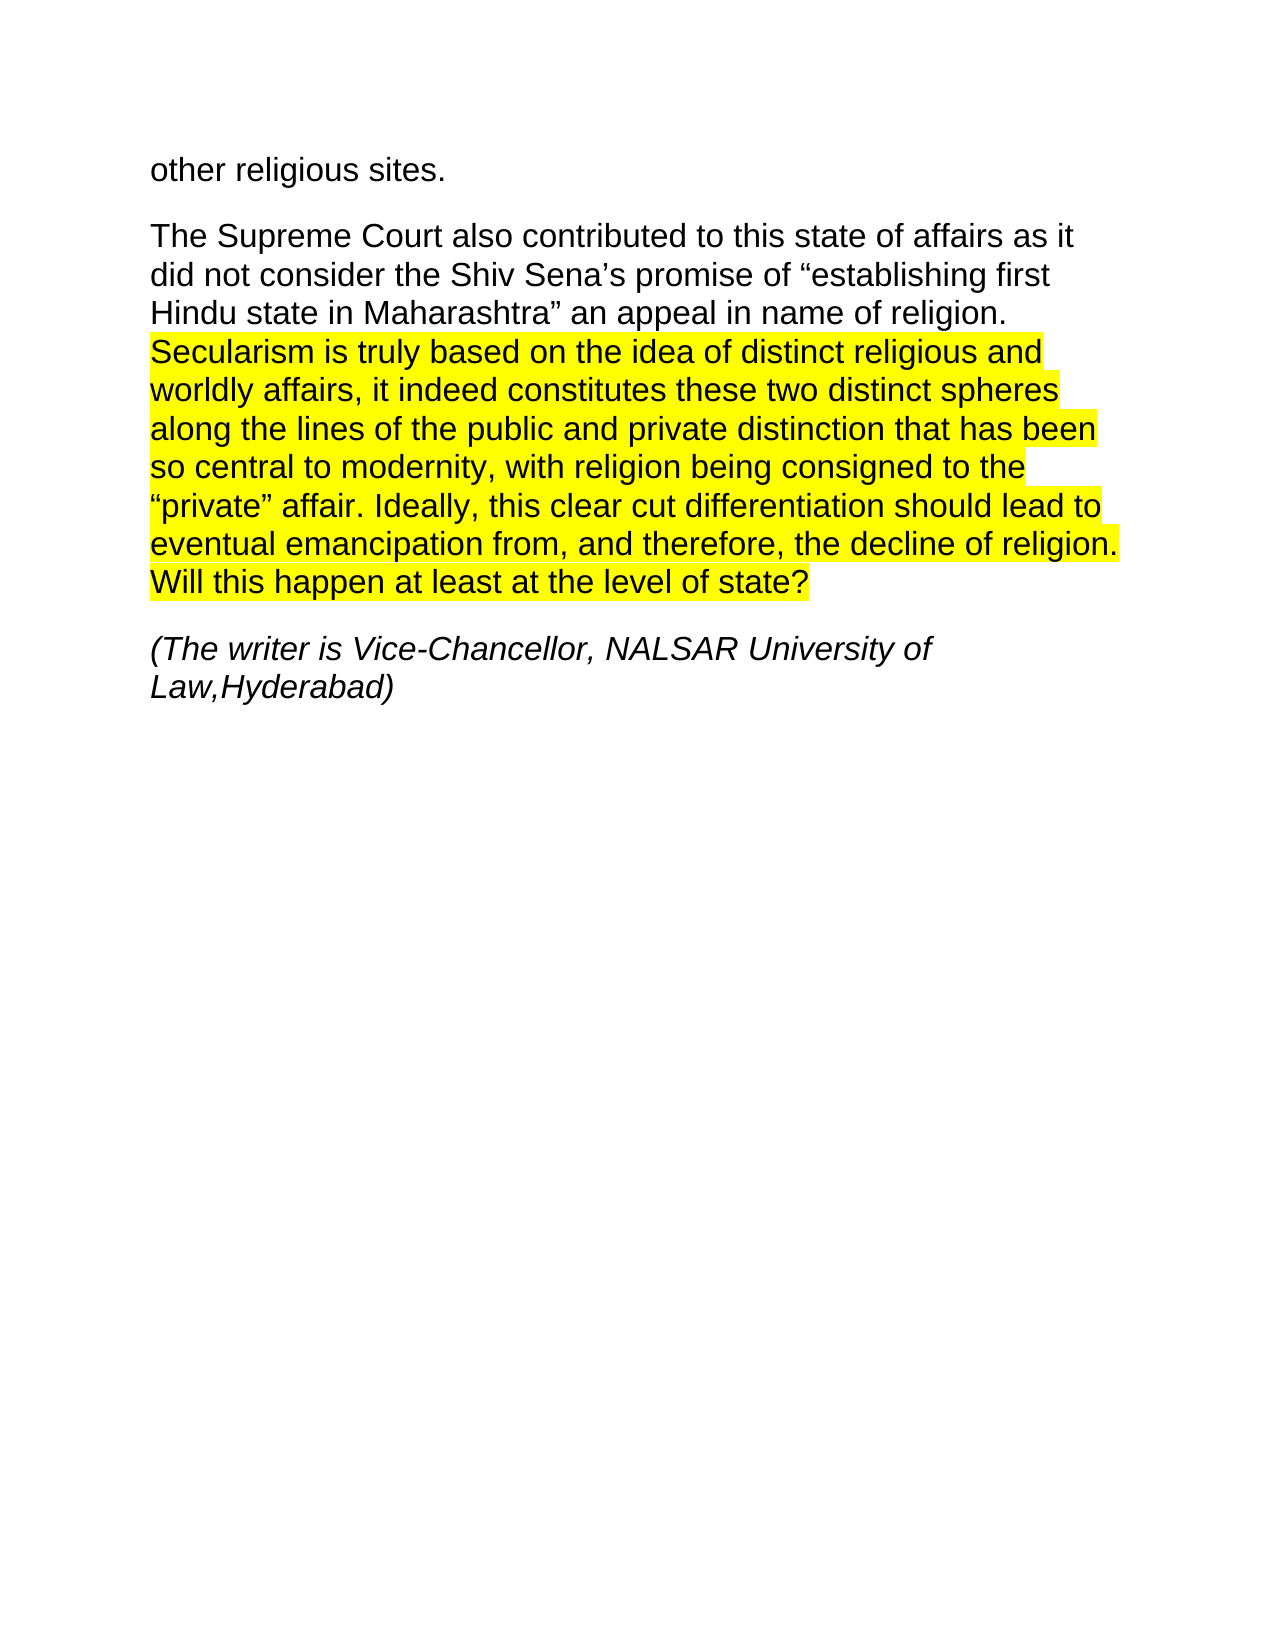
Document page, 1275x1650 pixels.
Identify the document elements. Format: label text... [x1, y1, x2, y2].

text (The writer is Vice-Chancellor, NALSAR University of Law,Hyderabad) [150, 629, 1125, 706]
text The Supreme Court also contributed to this state of affairs as it did not consider the Shiv Sena’s promise of “establishing first Hindu state in Maharashtra” an appeal in name of religion. Secularism is truly based on the idea of distinct religious and worldly affairs, it indeed constitutes these two distinct spheres along the lines of the public and private distinction that has been so central to modernity, with religion being consigned to the “private” affair. Ideally, this clear cut differentiation should lead to eventual emancipation from, and therefore, the decline of religion. Will this happen at least at the level of state? [150, 217, 1125, 629]
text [150, 150, 1125, 217]
